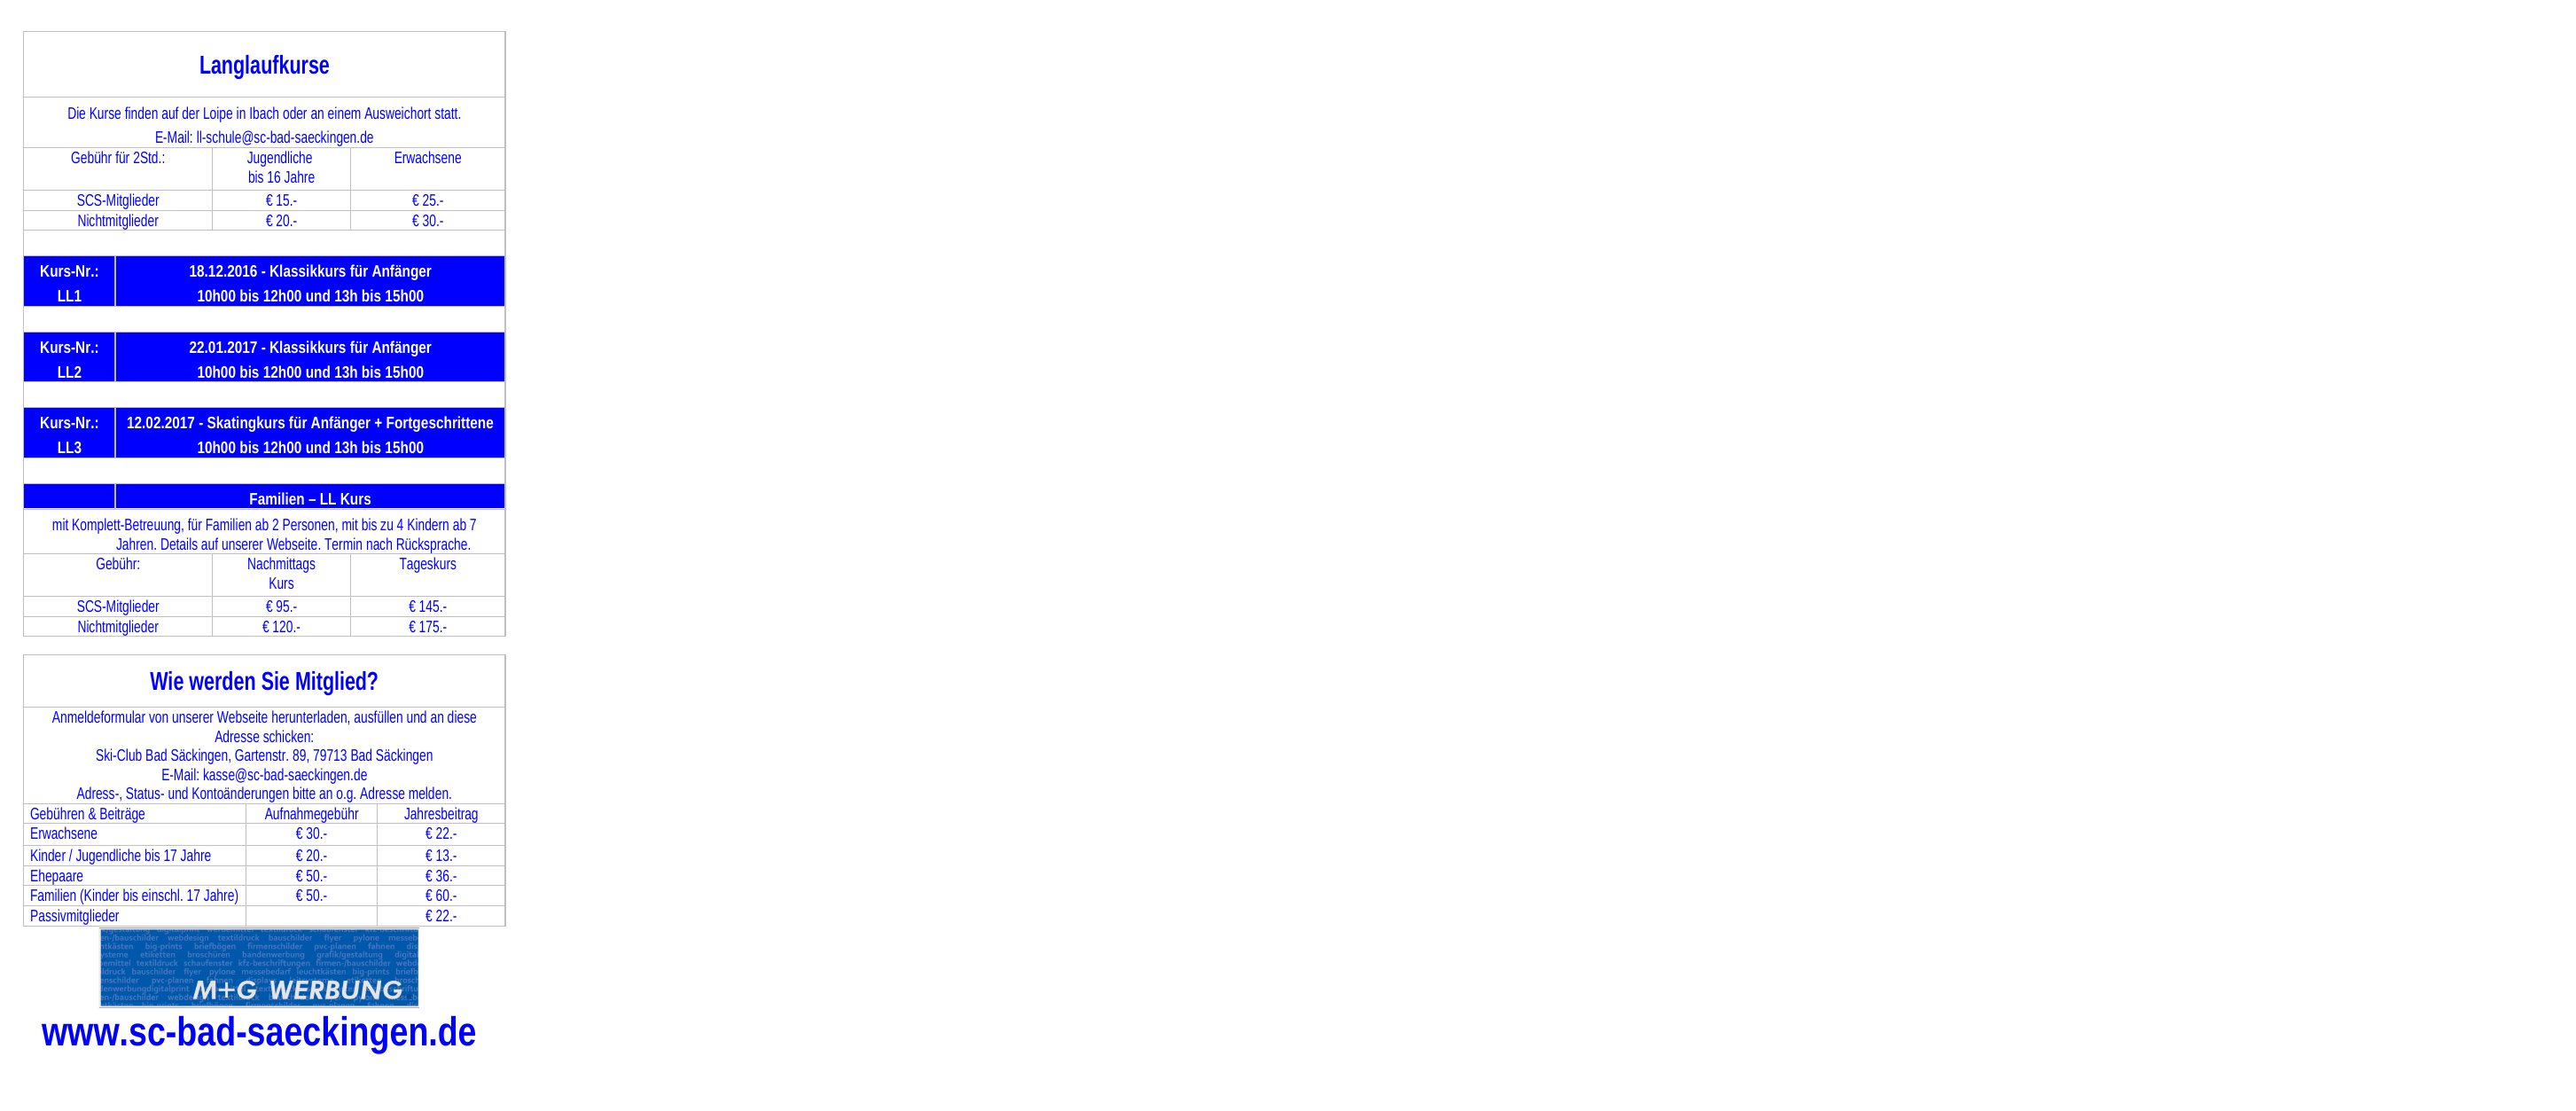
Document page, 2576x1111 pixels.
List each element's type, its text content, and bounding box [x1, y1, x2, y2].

table_cell Gebühren & Beiträge [24, 804, 246, 823]
table_cell Gebühr für 2Std.: [24, 148, 212, 190]
table_cell € 50.- [246, 866, 377, 885]
table_cell € 15.- [213, 191, 350, 210]
table_cell € 175.- [351, 617, 504, 636]
table_cell SCS-Mitglieder [24, 191, 212, 210]
table_cell € 22.- [378, 906, 504, 925]
table_cell € 22.- [378, 824, 504, 845]
table_cell Familien (Kinder bis einschl. 17 Jahre) [24, 886, 246, 905]
table_cell Passivmitglieder [24, 906, 246, 925]
table_cell [24, 307, 504, 332]
table_cell [24, 458, 504, 483]
table_header Langlaufkurse [24, 32, 504, 97]
table_cell Nachmittags Kurs [213, 554, 350, 596]
table_cell Familien – LL Kurs [116, 484, 504, 508]
table_cell [24, 231, 504, 255]
table_cell Die Kurse finden auf der Loipe in Ibach oder an einem Ausweichort statt. E-Mail: ll-schule@sc-bad-saeckingen.de [24, 98, 504, 147]
table_cell € 120.- [213, 617, 350, 636]
table_cell € 95.- [213, 597, 350, 616]
table_cell Nichtmitglieder [24, 211, 212, 230]
table_cell Kurs-Nr.: LL2 [24, 333, 114, 381]
table_cell € 50.- [246, 886, 377, 905]
table_cell Jahresbeitrag [378, 804, 504, 823]
table_header www.sc-bad-saeckingen.de [19, 928, 500, 1054]
table_cell 22.01.2017 - Klassikkurs für Anfänger 10h00 bis 12h00 und 13h bis 15h00 [116, 333, 504, 381]
table_cell € 30.- [351, 211, 504, 230]
table_cell Anmeldeformular von unserer Webseite herunterladen, ausfüllen und an diese Adresse schicken: Ski-Club Bad Säckingen, Gartenstr. 89, 79713 Bad Säckingen E-Mail: kasse@sc-bad-saeckingen.de Adress-, Status- und Kontoänderungen bitte an o.g. Adresse melden. [24, 708, 504, 803]
table_cell Gebühr: [24, 554, 212, 596]
table_cell € 20.- [213, 211, 350, 230]
table_cell Kinder / Jugendliche bis 17 Jahre [24, 846, 246, 865]
table_cell Aufnahmegebühr [246, 804, 377, 823]
table_cell Kurs-Nr.: LL1 [24, 256, 114, 306]
table_cell € 25.- [351, 191, 504, 210]
table_cell 12.02.2017 - Skatingkurs für Anfänger + Fortgeschrittene 10h00 bis 12h00 und 13h bis 15h00 [116, 408, 504, 458]
table_cell Jugendliche bis 16 Jahre [213, 148, 350, 190]
table_cell [24, 382, 504, 407]
table_cell € 145.- [351, 597, 504, 616]
table_cell € 13.- [378, 846, 504, 865]
table_cell Nichtmitglieder [24, 617, 212, 636]
table_cell Kurs-Nr.: LL3 [24, 408, 114, 458]
table_cell [246, 906, 377, 925]
table_cell Ehepaare [24, 866, 246, 885]
table_header Wie werden Sie Mitglied? [24, 655, 504, 707]
table_cell Erwachsene [351, 148, 504, 190]
table_cell € 30.- [246, 824, 377, 845]
table_cell SCS-Mitglieder [24, 597, 212, 616]
table_cell € 20.- [246, 846, 377, 865]
table_cell € 36.- [378, 866, 504, 885]
table_cell € 60.- [378, 886, 504, 905]
table_cell Erwachsene [24, 824, 246, 845]
table_cell mit Komplett-Betreuung, für Familien ab 2 Personen, mit bis zu 4 Kindern ab 7 Jahren. Details auf unserer Webseite. Termin nach Rücksprache. [24, 510, 504, 553]
table_cell 18.12.2016 - Klassikkurs für Anfänger 10h00 bis 12h00 und 13h bis 15h00 [116, 256, 504, 306]
table_cell Tageskurs [351, 554, 504, 596]
picture [98, 927, 419, 1008]
table_cell [24, 484, 114, 508]
